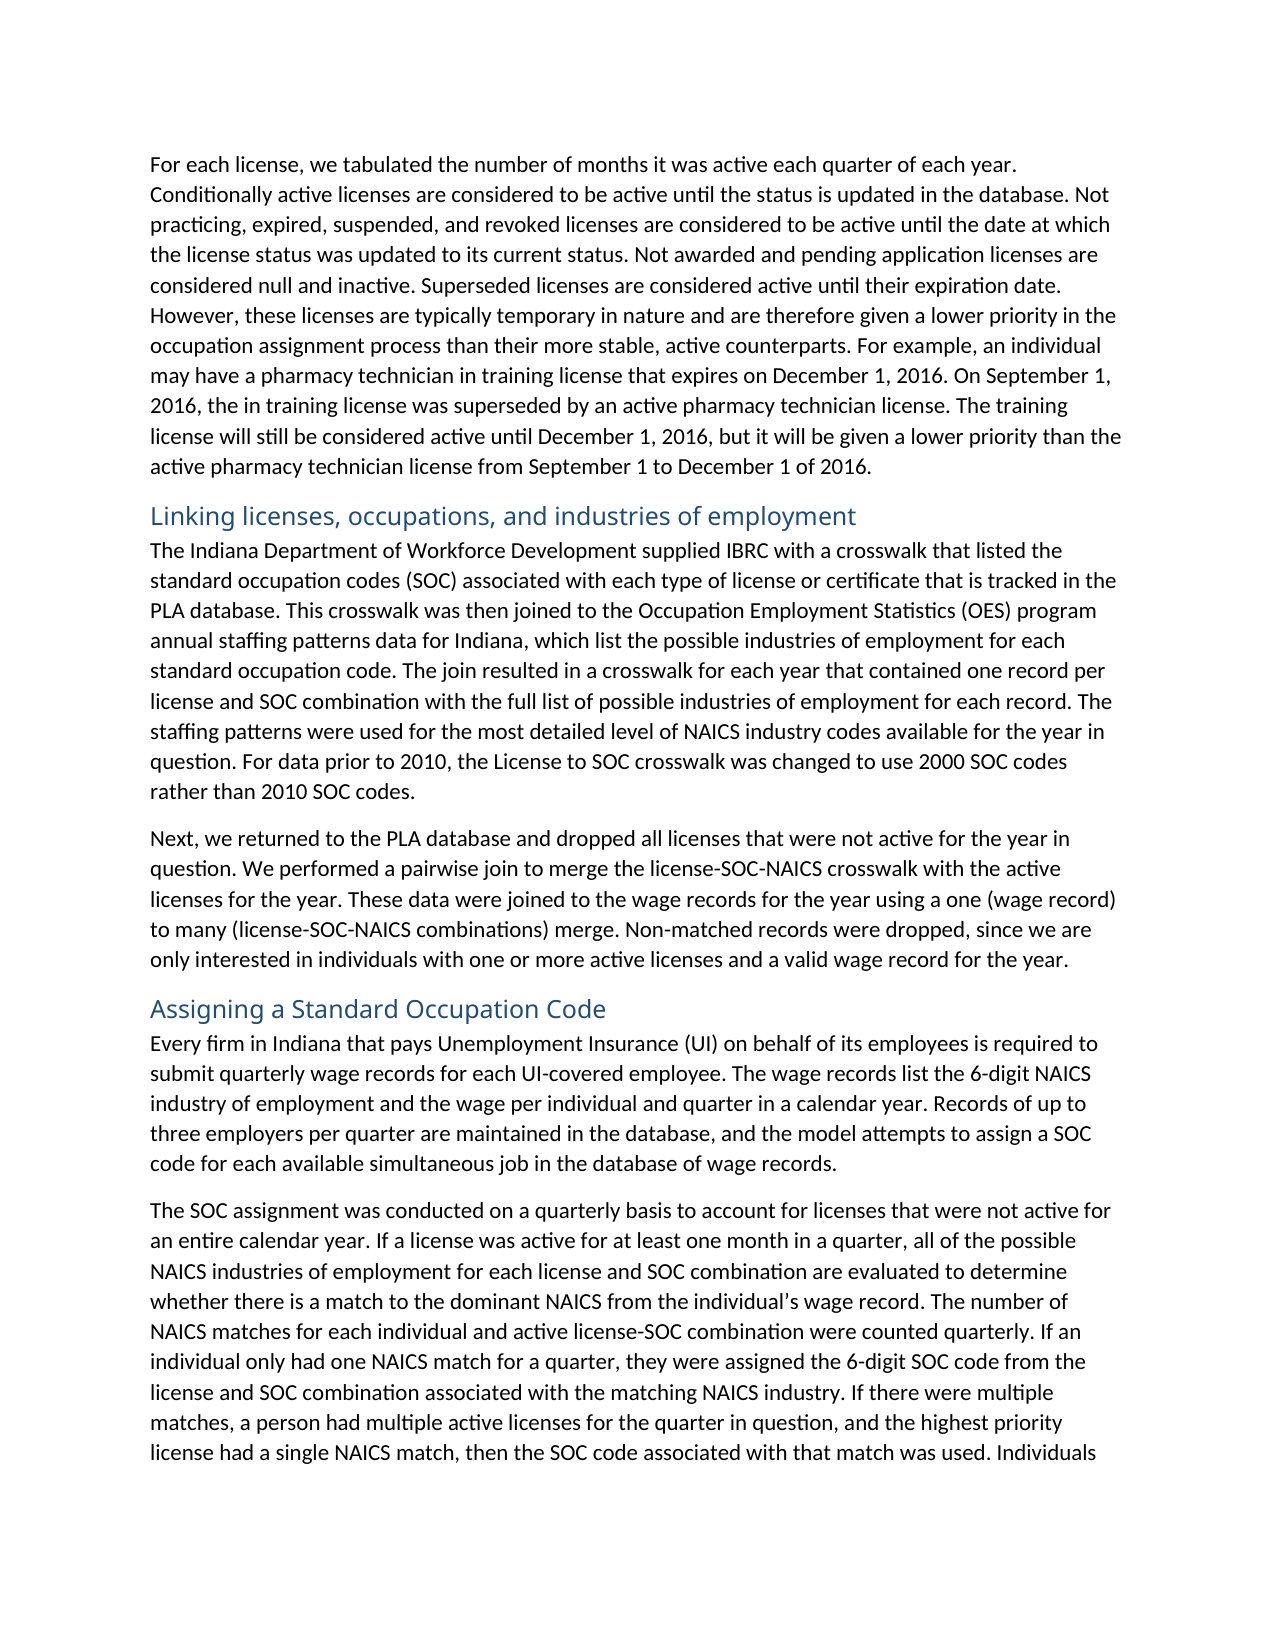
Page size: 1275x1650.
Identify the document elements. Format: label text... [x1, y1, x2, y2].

subtitle Assigning a Standard Occupation Code [150, 992, 1125, 1026]
subtitle Linking licenses, occupations, and industries of employment [150, 499, 1125, 533]
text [150, 1196, 1125, 1466]
text For each license, we tabulated the number of months it was active each quarter of each year. Conditionally active licenses are considered to be active until the status is updated in the database. Not practicing, expired, suspended, and revoked licenses are considered to be active until the date at which the license status was updated to its current status. Not awarded and pending application licenses are considered null and inactive. Superseded licenses are considered active until their expiration date. However, these licenses are typically temporary in nature and are therefore given a lower priority in the occupation assignment process than their more stable, active counterparts. For example, an individual may have a pharmacy technician in training license that expires on December 1, 2016. On September 1, 2016, the in training license was superseded by an active pharmacy technician license. The training license will still be considered active until December 1, 2016, but it will be given a lower priority than the active pharmacy technician license from September 1 to December 1 of 2016. [150, 150, 1125, 480]
text The Indiana Department of Workforce Development supplied IBRC with a crosswalk that listed the standard occupation codes (SOC) associated with each type of license or certificate that is tracked in the PLA database. This crosswalk was then joined to the Occupation Employment Statistics (OES) program annual staffing patterns data for Indiana, which list the possible industries of employment for each standard occupation code. The join resulted in a crosswalk for each year that contained one record per license and SOC combination with the full list of possible industries of employment for each record. The staffing patterns were used for the most detailed level of NAICS industry codes available for the year in question. For data prior to 2010, the License to SOC crosswalk was changed to use 2000 SOC codes rather than 2010 SOC codes. [150, 536, 1125, 805]
text Next, we returned to the PLA database and dropped all licenses that were not active for the year in question. We performed a pairwise join to merge the license-SOC-NAICS crosswalk with the active licenses for the year. These data were joined to the wage records for the year using a one (wage record) to many (license-SOC-NAICS combinations) merge. Non-matched records were dropped, since we are only interested in individuals with one or more active licenses and a valid wage record for the year. [150, 824, 1125, 973]
text Every firm in Indiana that pays Unemployment Insurance (UI) on behalf of its employees is required to submit quarterly wage records for each UI-covered employee. The wage records list the 6-digit NAICS industry of employment and the wage per individual and quarter in a calendar year. Records of up to three employers per quarter are maintained in the database, and the model attempts to assign a SOC code for each available simultaneous job in the database of wage records. [150, 1029, 1125, 1178]
